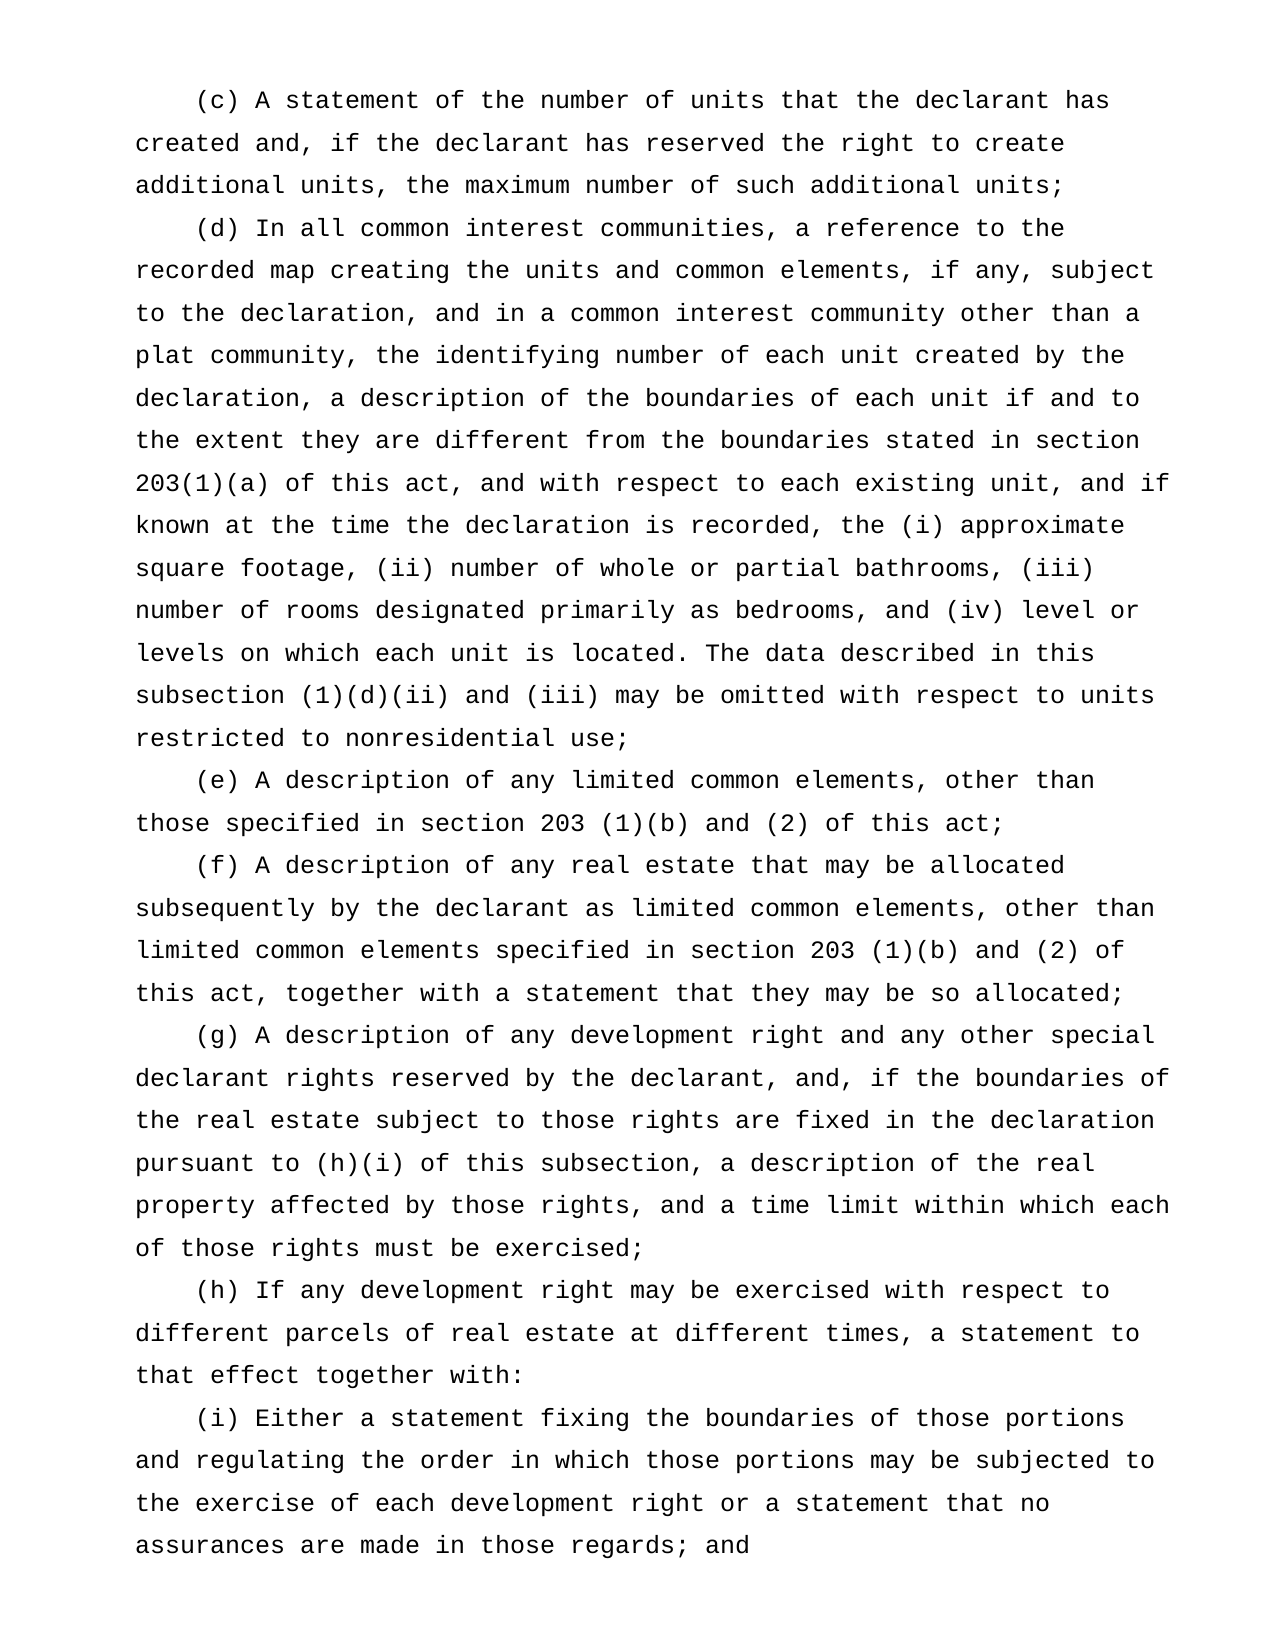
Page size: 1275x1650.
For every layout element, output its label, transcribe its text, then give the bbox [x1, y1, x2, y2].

text (c) A statement of the number of units that the declarant has created and, if the declarant has reserved the right to create additional units, the maximum number of such additional units; [135, 75, 1170, 202]
text (g) A description of any development right and any other special declarant rights reserved by the declarant, and, if the boundaries of the real estate subject to those rights are fixed in the declaration pursuant to (h)(i) of this subsection, a description of the real property affected by those rights, and a time limit within which each of those rights must be exercised; [135, 1010, 1170, 1265]
text (i) Either a statement fixing the boundaries of those portions and regulating the order in which those portions may be subjected to the exercise of each development right or a statement that no assurances are made in those regards; and [135, 1392, 1170, 1562]
text (f) A description of any real estate that may be allocated subsequently by the declarant as limited common elements, other than limited common elements specified in section 203 (1)(b) and (2) of this act, together with a statement that they may be so allocated; [135, 840, 1170, 1010]
text (e) A description of any limited common elements, other than those specified in section 203 (1)(b) and (2) of this act; [135, 755, 1170, 840]
text (d) In all common interest communities, a reference to the recorded map creating the units and common elements, if any, subject to the declaration, and in a common interest community other than a plat community, the identifying number of each unit created by the declaration, a description of the boundaries of each unit if and to the extent they are different from the boundaries stated in section 203(1)(a) of this act, and with respect to each existing unit, and if known at the time the declaration is recorded, the (i) approximate square footage, (ii) number of whole or partial bathrooms, (iii) number of rooms designated primarily as bedrooms, and (iv) level or levels on which each unit is located. The data described in this subsection (1)(d)(ii) and (iii) may be omitted with respect to units restricted to nonresidential use; [135, 202, 1170, 755]
text (h) If any development right may be exercised with respect to different parcels of real estate at different times, a statement to that effect together with: [135, 1265, 1170, 1392]
